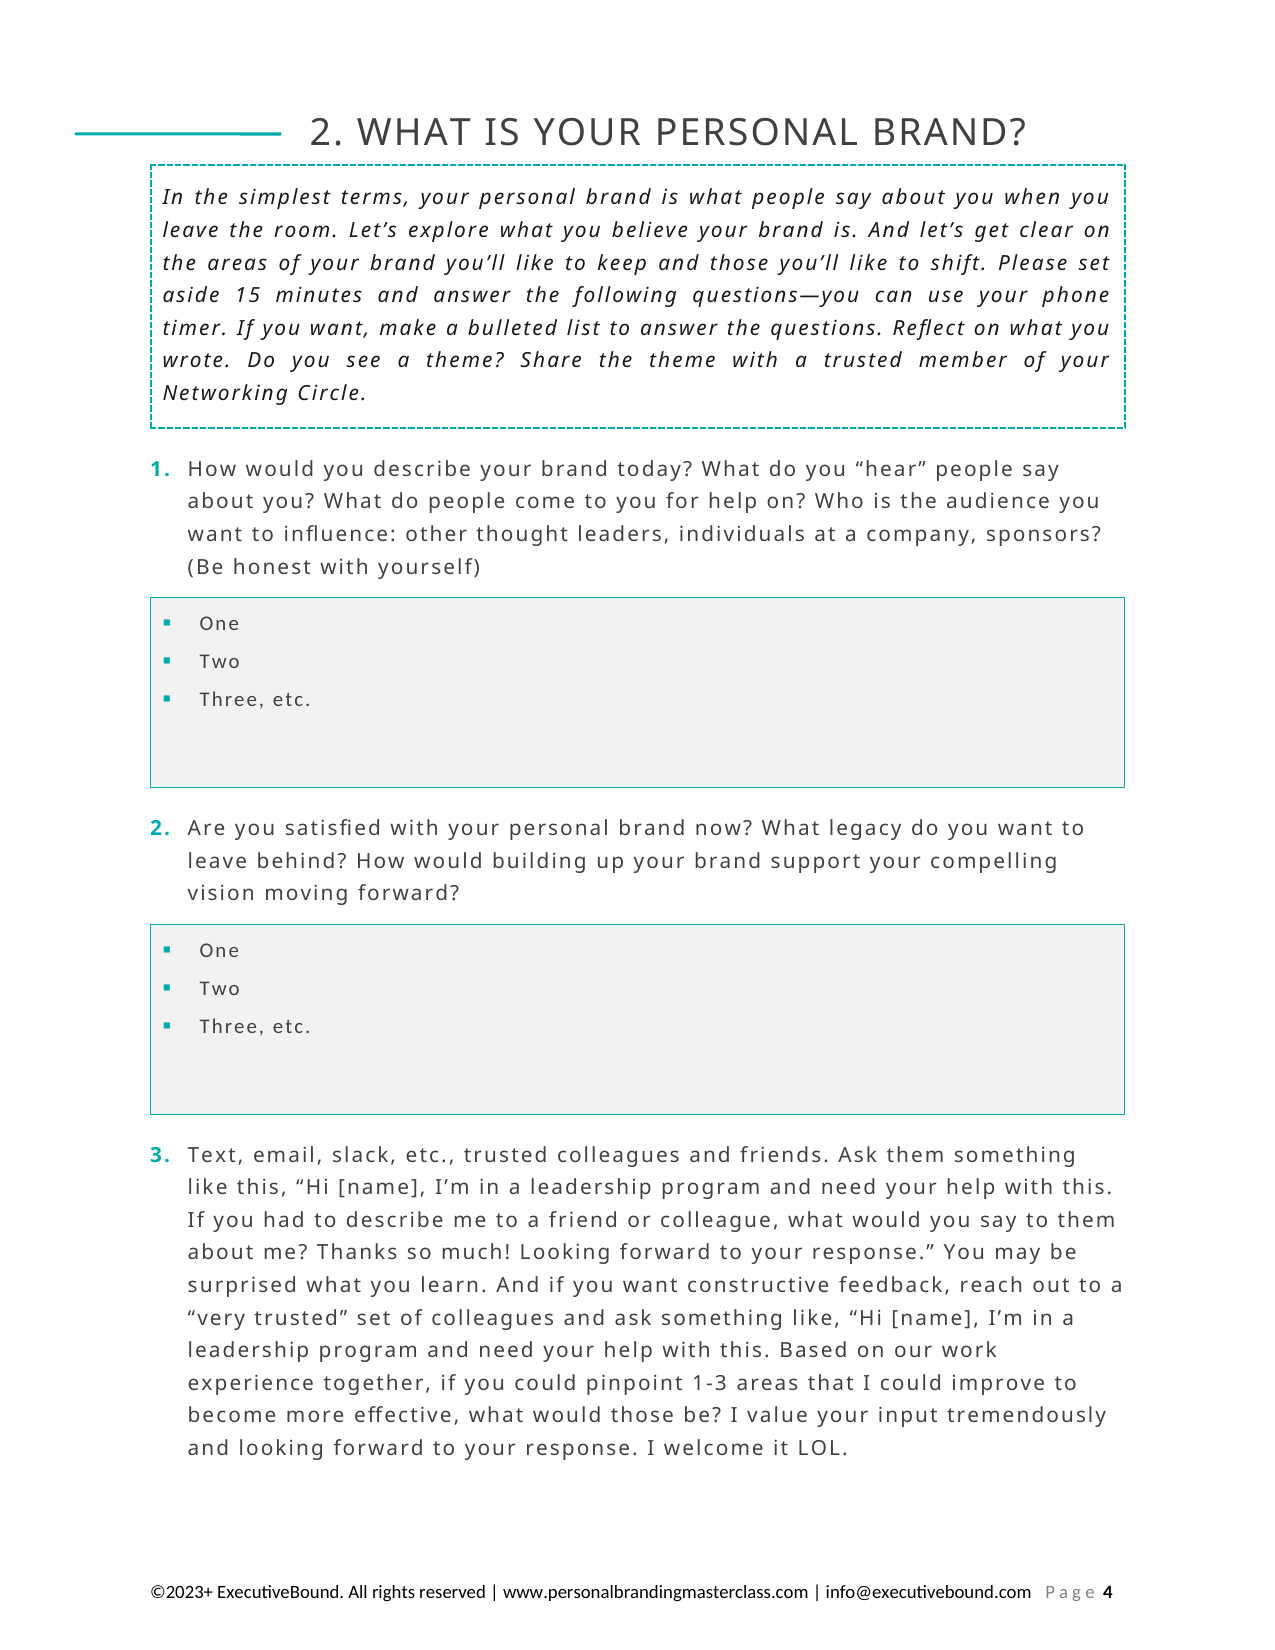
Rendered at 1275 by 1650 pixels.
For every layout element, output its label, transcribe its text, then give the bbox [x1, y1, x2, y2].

list Are you satisfied with your personal brand now? What legacy do you want to leave behind? How would building up your brand support your compelling vision moving forward? [150, 813, 1125, 907]
table_header In the simplest terms, your personal brand is what people say about you when you leave the room. Let’s explore what you believe your brand is. And let’s get clear on the areas of your brand you’ll like to keep and those you’ll like to shift. Please set aside 15 minutes and answer the following questions—you can use your phone timer. If you want, make a bulleted list to answer the questions. Reflect on what you wrote. Do you see a theme? Share the theme with a trusted member of your Networking Circle. [151, 164, 1125, 427]
list Text, email, slack, etc., trusted colleagues and friends. Ask them something like this, “Hi [name], I’m in a leadership program and need your help with this. If you had to describe me to a friend or colleague, what would you say to them about me? Thanks so much! Looking forward to your response.” You may be surprised what you learn. And if you want constructive feedback, reach out to a “very trusted” set of colleagues and ask something like, “Hi [name], I’m in a leadership program and need your help with this. Based on our work experience together, if you could pinpoint 1-3 areas that I could improve to become more effective, what would those be? I value your input tremendously and looking forward to your response. I welcome it LOL. [150, 1140, 1125, 1462]
subtitle 2. WHAT IS YOUR PERSONAL BRAND? [309, 105, 1125, 156]
table_header One Two Three, etc. [151, 925, 1124, 1114]
list How would you describe your brand today? What do you “hear” people say about you? What do people come to you for help on? Who is the audience you want to influence: other thought leaders, individuals at a company, sponsors? (Be honest with yourself) [150, 454, 1125, 580]
table_header One Two Three, etc. [151, 598, 1124, 787]
